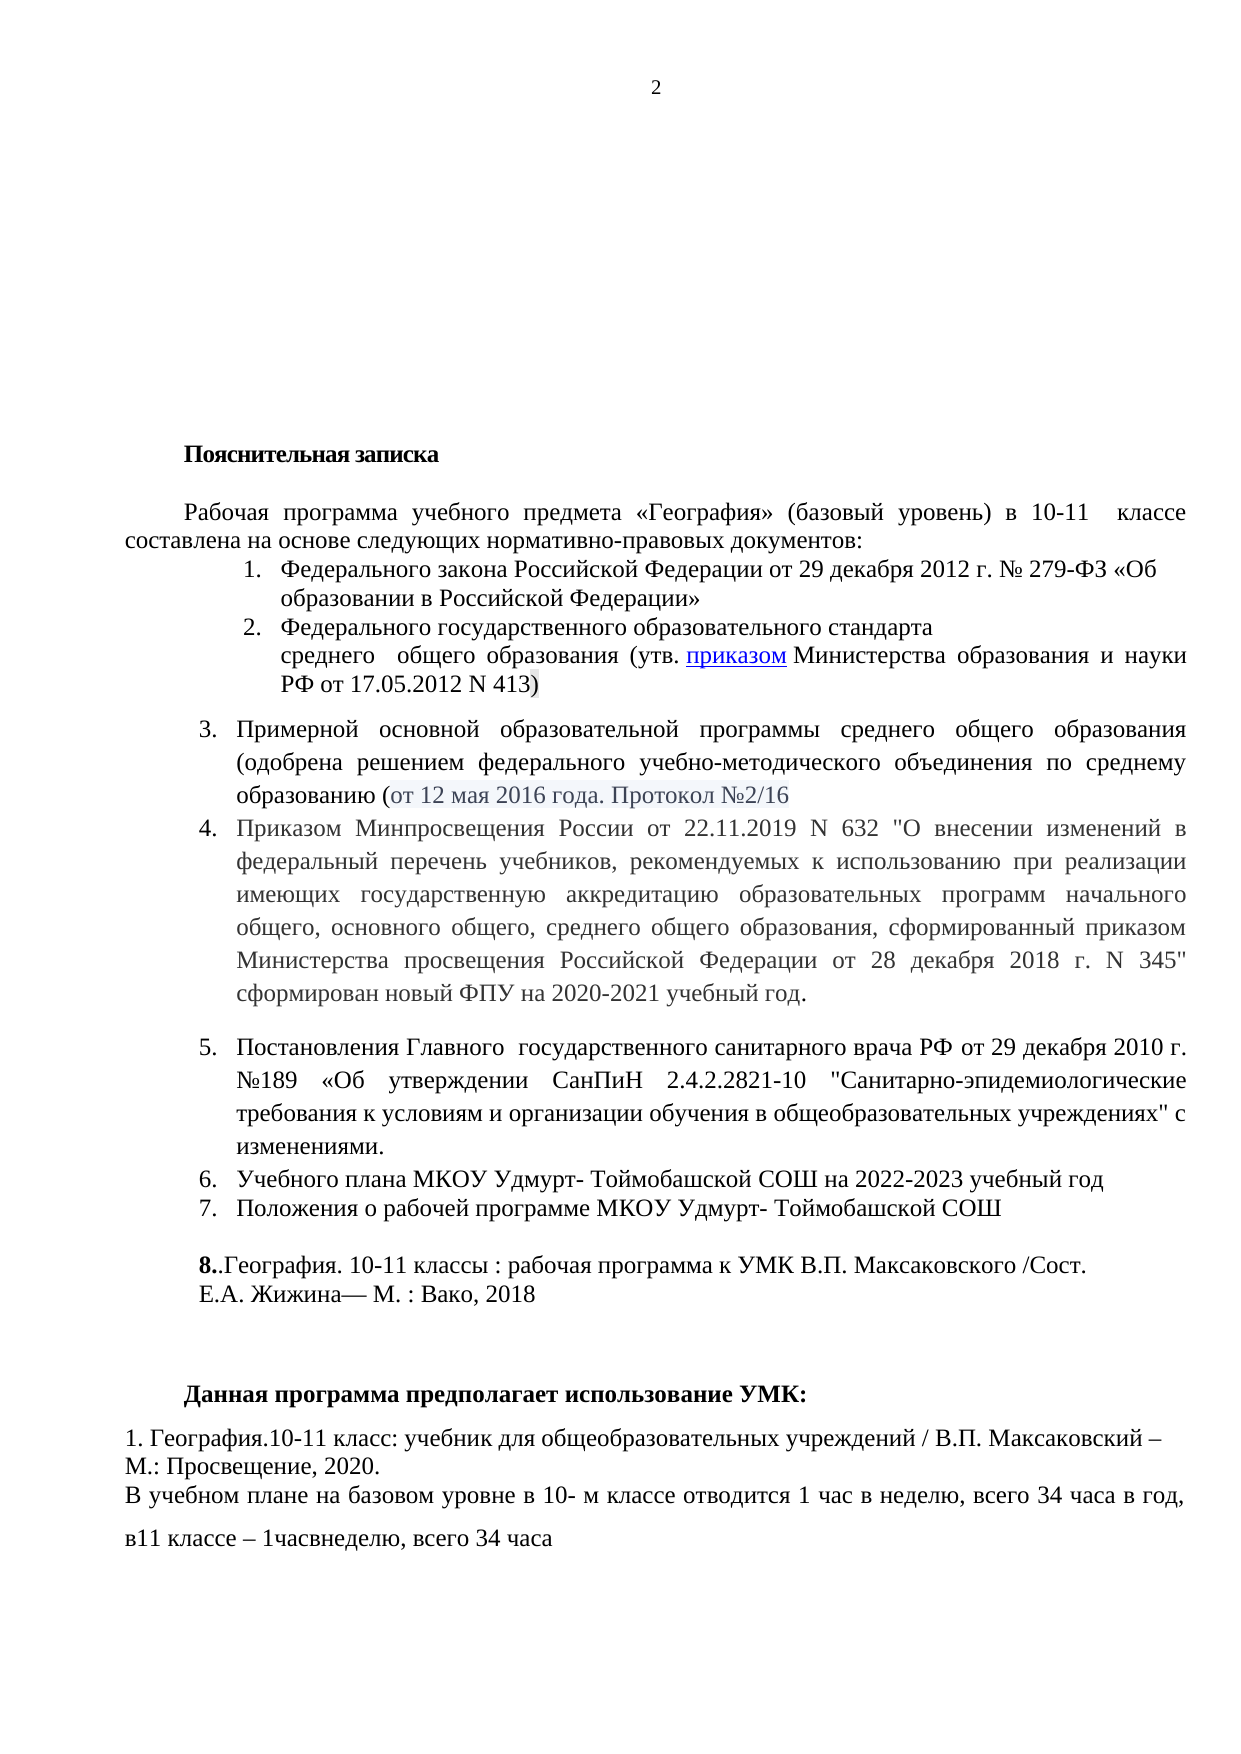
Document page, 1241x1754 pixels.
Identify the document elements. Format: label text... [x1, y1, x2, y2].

text В учебном плане на базовом уровне в 10- м классе отводится 1 час в неделю, всего 34 часа в год, в11 классе – 1часвнеделю, всего 34 часа [124, 1480, 1187, 1552]
list Федерального закона Российской Федерации от 29 декабря 2012 г. № 279-ФЗ «Об образовании в Российской Федерации» [243, 554, 1187, 612]
list Постановления Главного государственного санитарного врача РФ от 29 декабря . №189 «Об утверждении СанПиН 2.4.2.2821-10 "Санитарно-эпидемиологические требования к условиям и организации обучения в общеобразовательных учреждениях" с изменениями. [198, 1032, 1187, 1159]
list Приказом Минпросвещения России от 22.11.2019 N 632 "О внесении изменений в федеральный перечень учебников, рекомендуемых к использованию при реализации имеющих государственную аккредитацию образовательных программ начального общего, основного общего, среднего общего образования, сформированный приказом Министерства просвещения Российской Федерации от 28 декабря 2018 г. N 345" сформирован новый ФПУ на 2020-2021 учебный год. [198, 813, 1187, 1007]
list Федерального государственного образовательного стандарта среднего общего образования (утв. приказом Министерства образования и науки РФ от 17.05.2012 N 413) [243, 612, 1187, 698]
list Примерной основной образовательной программы среднего общего образования (одобрена решением федерального учебно-методического объединения по среднему образованию (от 12 мая 2016 года. Протокол №2/16 [198, 714, 1187, 808]
text Рабочая программа учебного предмета «География» (базовый уровень) в 10-11 классе составлена на основе следующих нормативно-правовых документов: [124, 497, 1187, 554]
list Учебного плана МКОУ Удмурт- Тоймобашской СОШ на 2022-2023 учебный год [198, 1164, 1187, 1193]
text 8..География. 10-11 классы : рабочая программа к УМК В.П. Максаковского /Сост. Е.А. Жижина— М. : Вако, 2018 [198, 1250, 1187, 1308]
text Данная программа предполагает использование УМК: [124, 1379, 1187, 1408]
text 1. География.10-11 класс: учебник для общеобразовательных учреждений / В.П. Максаковский – М.: Просвещение, 2020. [124, 1423, 1187, 1480]
text Пояснительная записка [124, 439, 1187, 468]
list Положения о рабочей программе МКОУ Удмурт- Тоймобашской СОШ [198, 1193, 1187, 1221]
